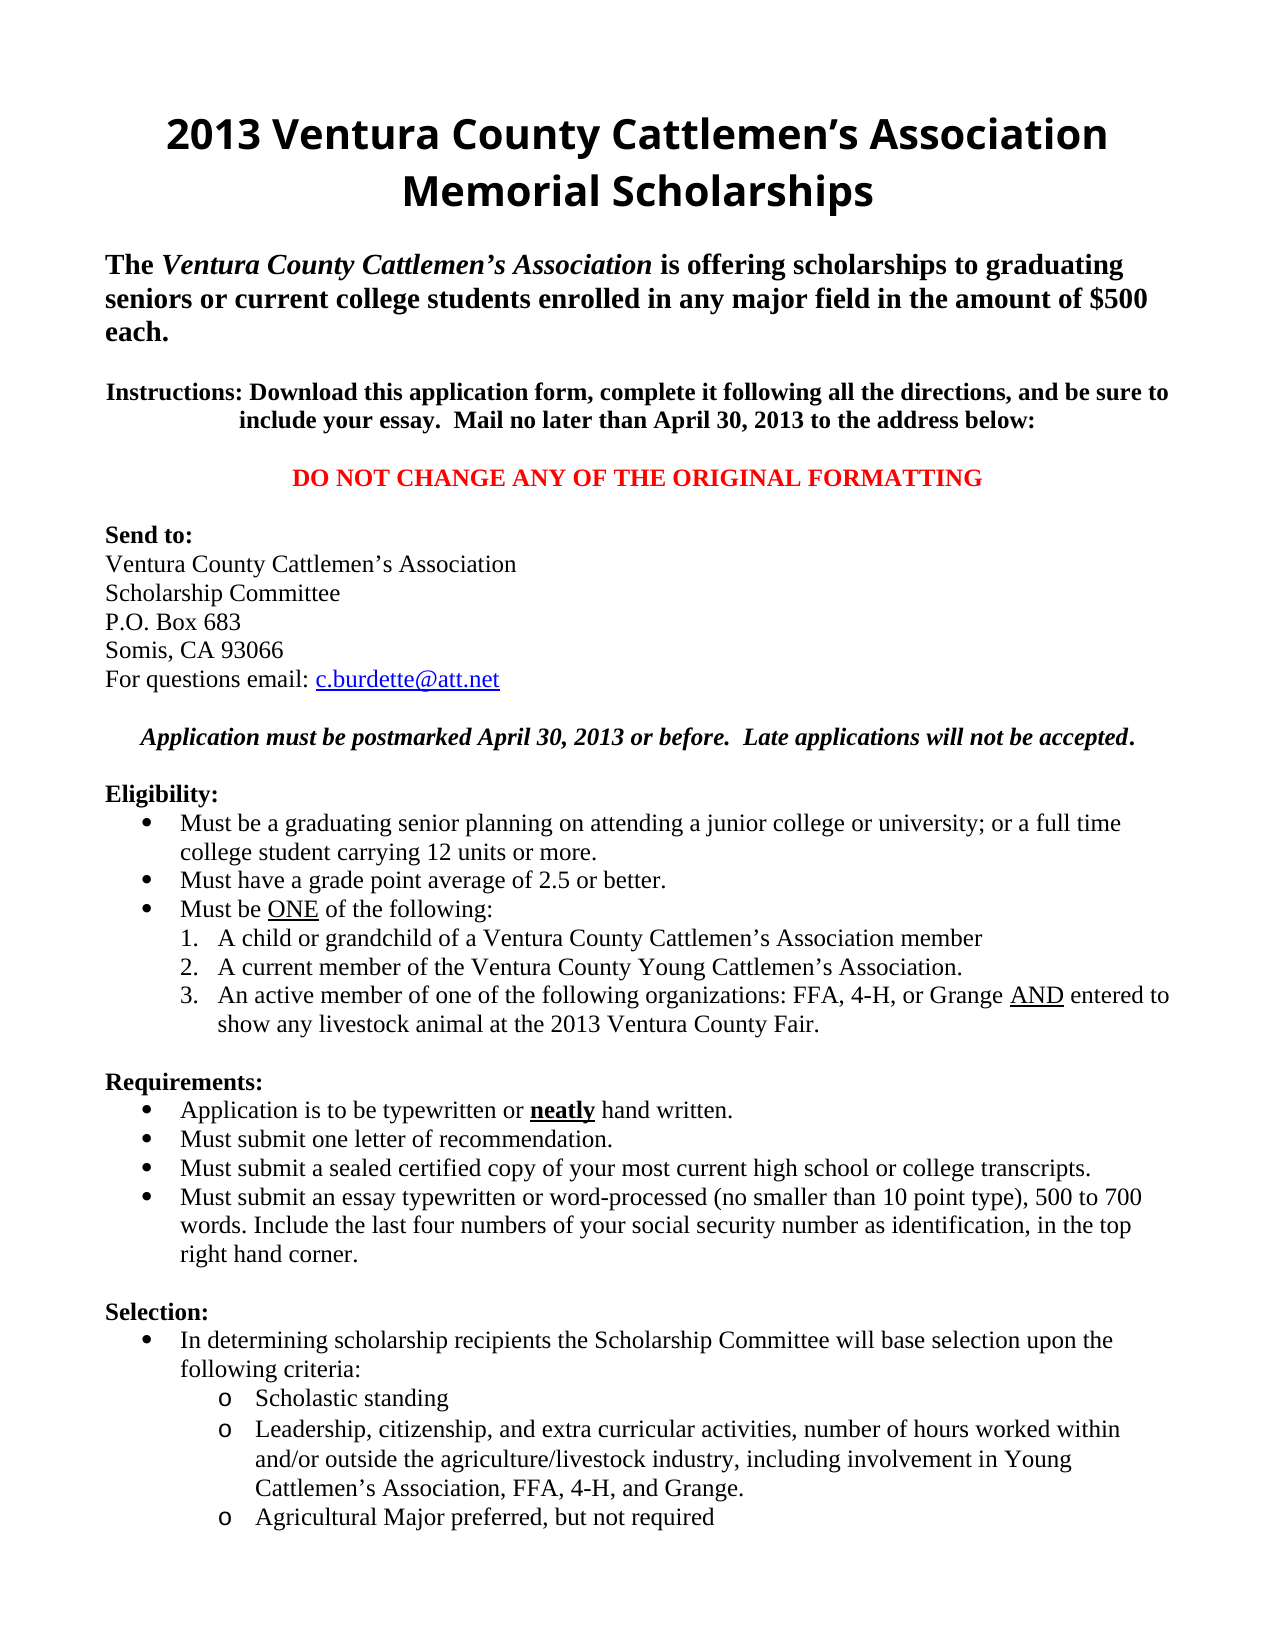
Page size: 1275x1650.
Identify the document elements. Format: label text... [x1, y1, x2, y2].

list Must submit an essay typewritten or word-processed (no smaller than 10 point type), 500 to 700 words. Include the last four numbers of your social security number as identification, in the top right hand corner. [142, 1182, 1170, 1268]
text The Ventura County Cattlemen’s Association is offering scholarships to graduating seniors or current college students enrolled in any major field in the amount of $500 each. [105, 247, 1170, 348]
text Ventura County Cattlemen’s Association [105, 549, 1170, 578]
list Leadership, citizenship, and extra curricular activities, number of hours worked within and/or outside the agriculture/livestock industry, including involvement in Young Cattlemen’s Association, FFA, 4-H, and Grange. [217, 1414, 1170, 1502]
text Eligibility: [105, 779, 1170, 808]
list Application is to be typewritten or neatly hand written. [142, 1095, 1170, 1124]
text Instructions: Download this application form, complete it following all the directions, and be sure to include your essay. Mail no later than April 30, 2013 to the address below: [105, 377, 1170, 434]
text Application must be postmarked April 30, 2013 or before. Late applications will not be accepted. [105, 722, 1170, 750]
text DO NOT CHANGE ANY OF THE ORIGINAL FORMATTING [105, 463, 1170, 492]
list A current member of the Ventura County Young Cattlemen’s Association. [180, 952, 1170, 980]
list An active member of one of the following organizations: FFA, 4-H, or Grange AND entered to show any livestock animal at the 2013 Ventura County Fair. [180, 980, 1170, 1038]
list Must be a graduating senior planning on attending a junior college or university; or a full time college student carrying 12 units or more. [142, 808, 1170, 865]
list Scholastic standing [217, 1383, 1170, 1414]
list Agricultural Major preferred, but not required [217, 1502, 1170, 1533]
list Must submit one letter of recommendation. [142, 1124, 1170, 1153]
text 2013 Ventura County Cattlemen’s Association Memorial Scholarships [105, 105, 1170, 218]
list A child or grandchild of a Ventura County Cattlemen’s Association member [180, 923, 1170, 952]
text P.O. Box 683 [105, 607, 1170, 635]
text Selection: [105, 1297, 1170, 1325]
text Send to: [105, 520, 1170, 549]
list In determining scholarship recipients the Scholarship Committee will base selection upon the following criteria: [142, 1325, 1170, 1383]
list Must be ONE of the following: [142, 894, 1170, 923]
list Must have a grade point average of 2.5 or better. [142, 865, 1170, 894]
text Requirements: [105, 1067, 1170, 1095]
text For questions email: c.burdette@att.net [105, 664, 1170, 693]
text Scholarship Committee [105, 578, 1170, 607]
list Must submit a sealed certified copy of your most current high school or college transcripts. [142, 1153, 1170, 1182]
